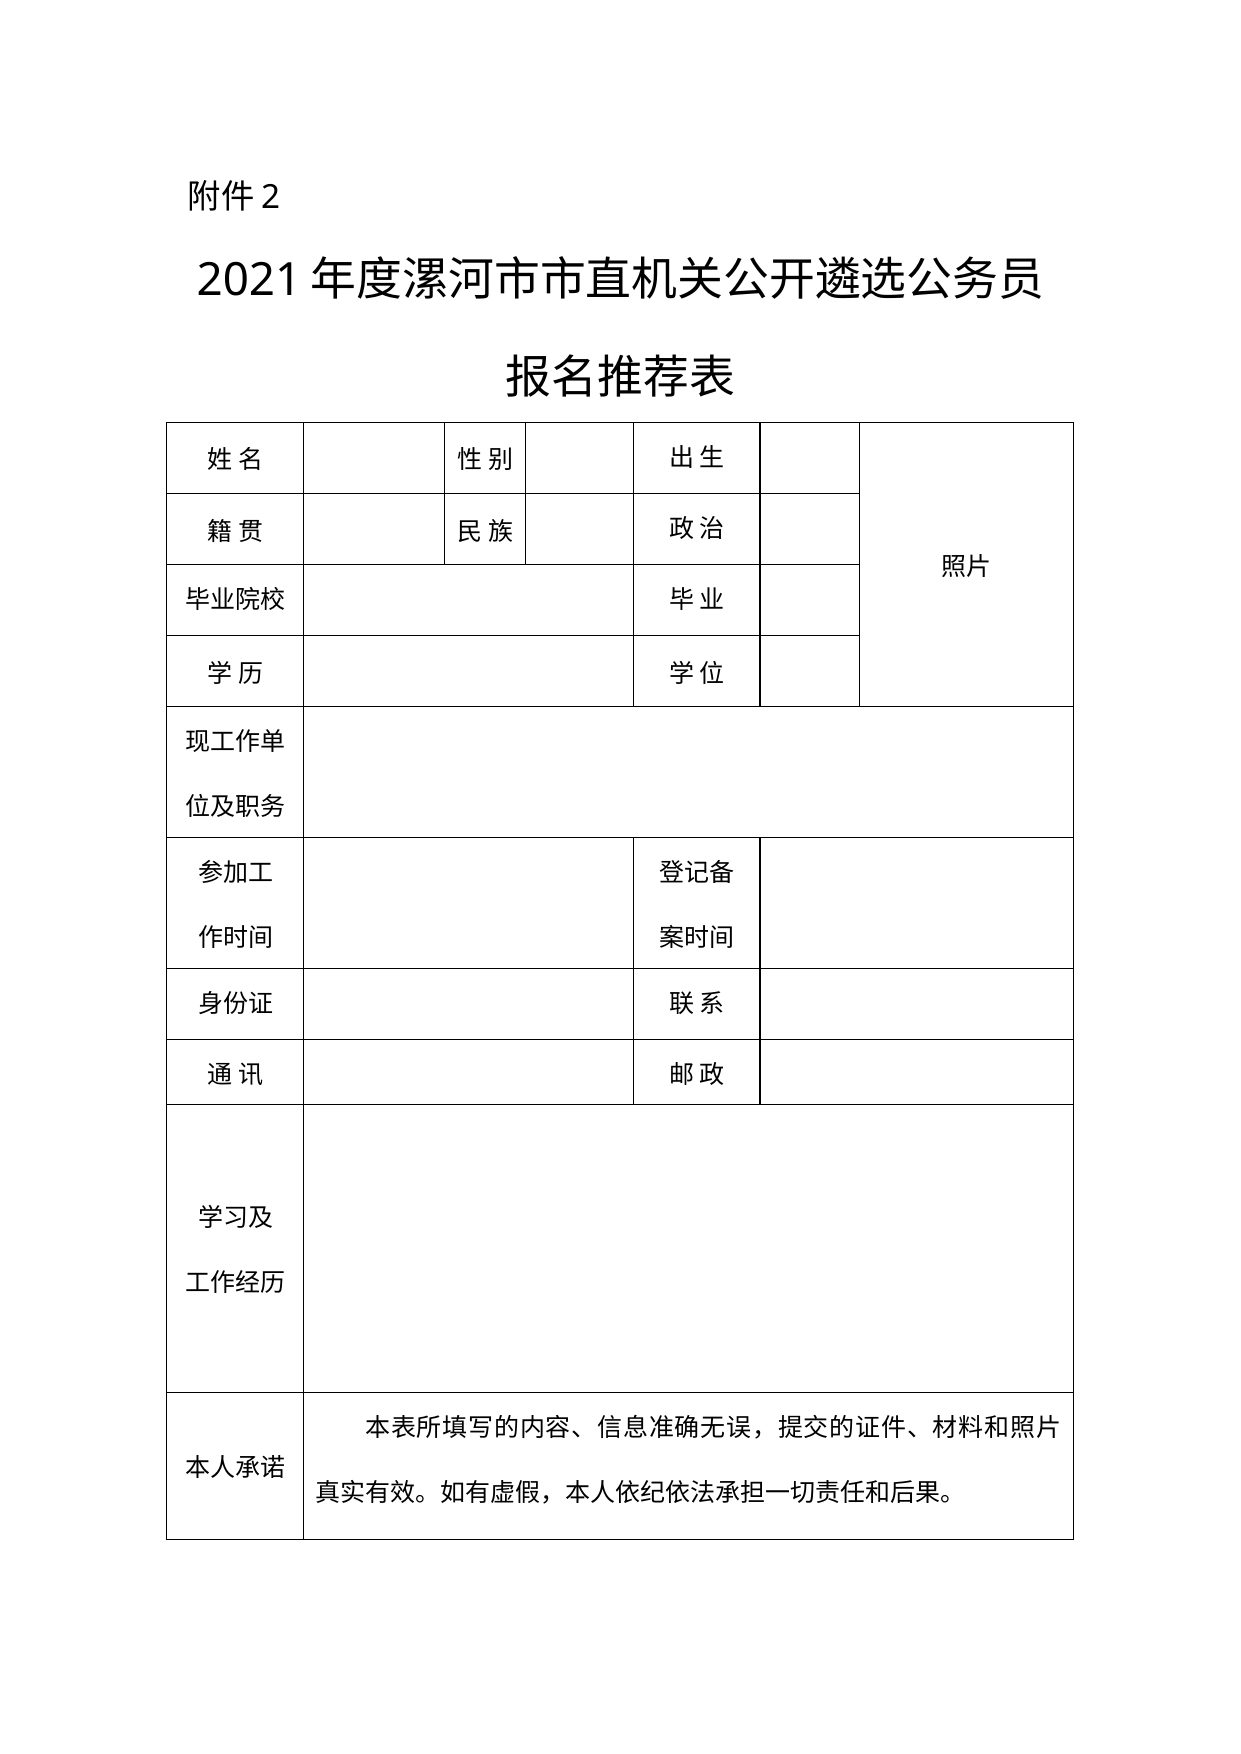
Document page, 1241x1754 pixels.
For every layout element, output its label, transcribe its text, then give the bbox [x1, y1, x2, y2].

table_cell 学 历 [167, 636, 303, 706]
table_cell [304, 1105, 1073, 1392]
table_cell 本人承诺 [167, 1393, 303, 1539]
table_header 照片 [860, 423, 1073, 706]
table_cell [761, 636, 859, 706]
table_header 性 别 [445, 423, 525, 493]
table_header [526, 423, 633, 493]
table_cell [304, 494, 444, 564]
table_cell 学 位 [634, 636, 759, 706]
table_cell 通 讯 地 址 [167, 1040, 303, 1103]
table_cell 现工作单位及职务 [167, 707, 303, 837]
table_cell [761, 565, 859, 635]
table_header 出 生 年 月 [634, 423, 759, 493]
text 2021年度漯河市市直机关公开遴选公务员报名推荐表 [187, 227, 1053, 422]
table_header [304, 423, 444, 493]
table_cell 身份证 号 码 [167, 969, 303, 1039]
table_cell [304, 565, 633, 635]
table_cell [304, 707, 1073, 837]
table_cell 政 治 面 貌 [634, 494, 759, 564]
table_cell 本表所填写的内容、信息准确无误，提交的证件、材料和照片真实有效。如有虚假，本人依纪依法承担一切责任和后果。 报考人员(签名）: 年 月 日 [304, 1393, 1073, 1539]
table_cell 联 系 电 话 [634, 969, 759, 1039]
table_header 姓 名 [167, 423, 303, 493]
table_cell [526, 494, 633, 564]
table_cell [761, 969, 1073, 1039]
table_cell 参加工 作时间 [167, 838, 303, 968]
table_cell [761, 1040, 1073, 1103]
table_cell 籍 贯 [167, 494, 303, 564]
table_cell 毕 业 时 间 [634, 565, 759, 635]
table_cell [304, 969, 633, 1039]
table_cell 学习及 工作经历 [167, 1105, 303, 1392]
table_cell [761, 494, 859, 564]
table_cell 毕业院校及专业 [167, 565, 303, 635]
table_cell [761, 838, 1073, 968]
text 附件2 [187, 162, 1053, 227]
table_cell [304, 636, 633, 706]
table_cell [304, 1040, 633, 1103]
table_cell 邮 政 编 码 [634, 1040, 759, 1103]
table_header [761, 423, 859, 493]
table_cell [304, 838, 633, 968]
table_cell 民 族 [445, 494, 525, 564]
table_cell 登记备 案时间 [634, 838, 759, 968]
